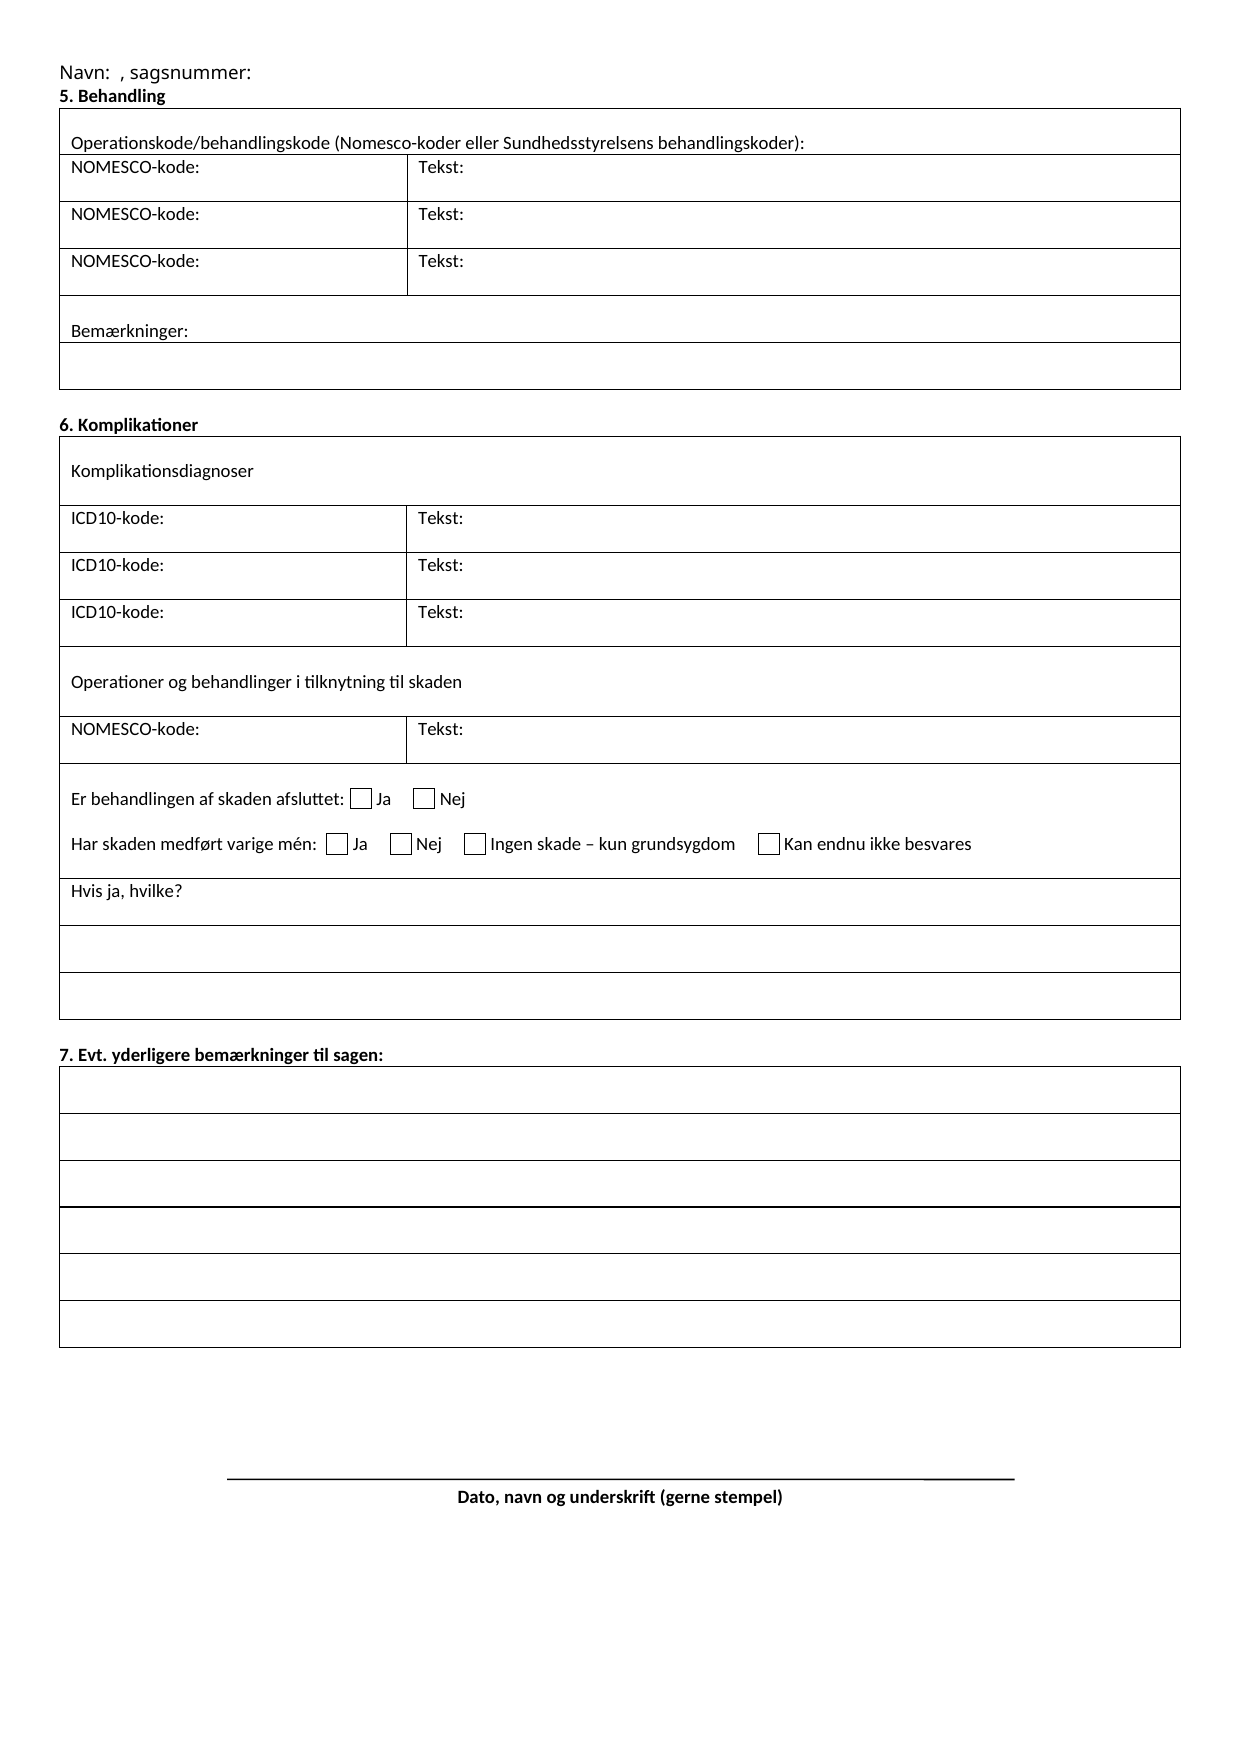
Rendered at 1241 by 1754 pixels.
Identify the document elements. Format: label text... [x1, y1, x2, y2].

table_cell Tekst: [407, 506, 1180, 552]
table_cell Tekst: [408, 155, 1180, 201]
table_cell Operationer og behandlinger i tilknytning til skaden [60, 647, 1180, 716]
table_cell [60, 343, 1180, 389]
text 7. Evt. yderligere bemærkninger til sagen: [59, 1043, 1181, 1066]
text 6. Komplikationer [59, 413, 1181, 436]
table_cell [60, 973, 1180, 1019]
text Dato, navn og underskrift (gerne stempel) [59, 1486, 1181, 1508]
table_cell ICD10-kode: [60, 553, 406, 599]
table_cell NOMESCO-kode: [60, 717, 406, 763]
table_cell [60, 1114, 1180, 1159]
table_cell Tekst: [407, 717, 1180, 763]
table_cell Tekst: [407, 600, 1180, 646]
table_cell Hvis ja, hvilke? [60, 879, 1180, 925]
table_header Komplikationsdiagnoser [60, 437, 1180, 505]
table_cell Tekst: [408, 249, 1180, 295]
table_cell Er behandlingen af skaden afsluttet: Ja Nej Har skaden medført varige mén: Ja Nej Ingen skade – kun grundsygdom Kan endnu ikke besvares [60, 764, 1180, 878]
table_cell Bemærkninger: [60, 296, 1180, 342]
table_cell ICD10-kode: [60, 506, 406, 552]
table_cell Tekst: [408, 202, 1180, 248]
table_header Operationskode/behandlingskode (Nomesco-koder eller Sundhedsstyrelsens behandlingskoder): [60, 109, 1180, 154]
text 5. Behandling [59, 84, 1181, 107]
table_cell [60, 1208, 1180, 1253]
table_cell NOMESCO-kode: [60, 249, 407, 295]
table_cell NOMESCO-kode: [60, 155, 407, 201]
table_cell ICD10-kode: [60, 600, 406, 646]
table_cell Tekst: [407, 553, 1180, 599]
table_cell [60, 1161, 1180, 1206]
table_cell [60, 926, 1180, 972]
table_header [60, 1067, 1180, 1113]
table_cell [60, 1301, 1180, 1347]
table_cell NOMESCO-kode: [60, 202, 407, 248]
table_cell [60, 1254, 1180, 1300]
